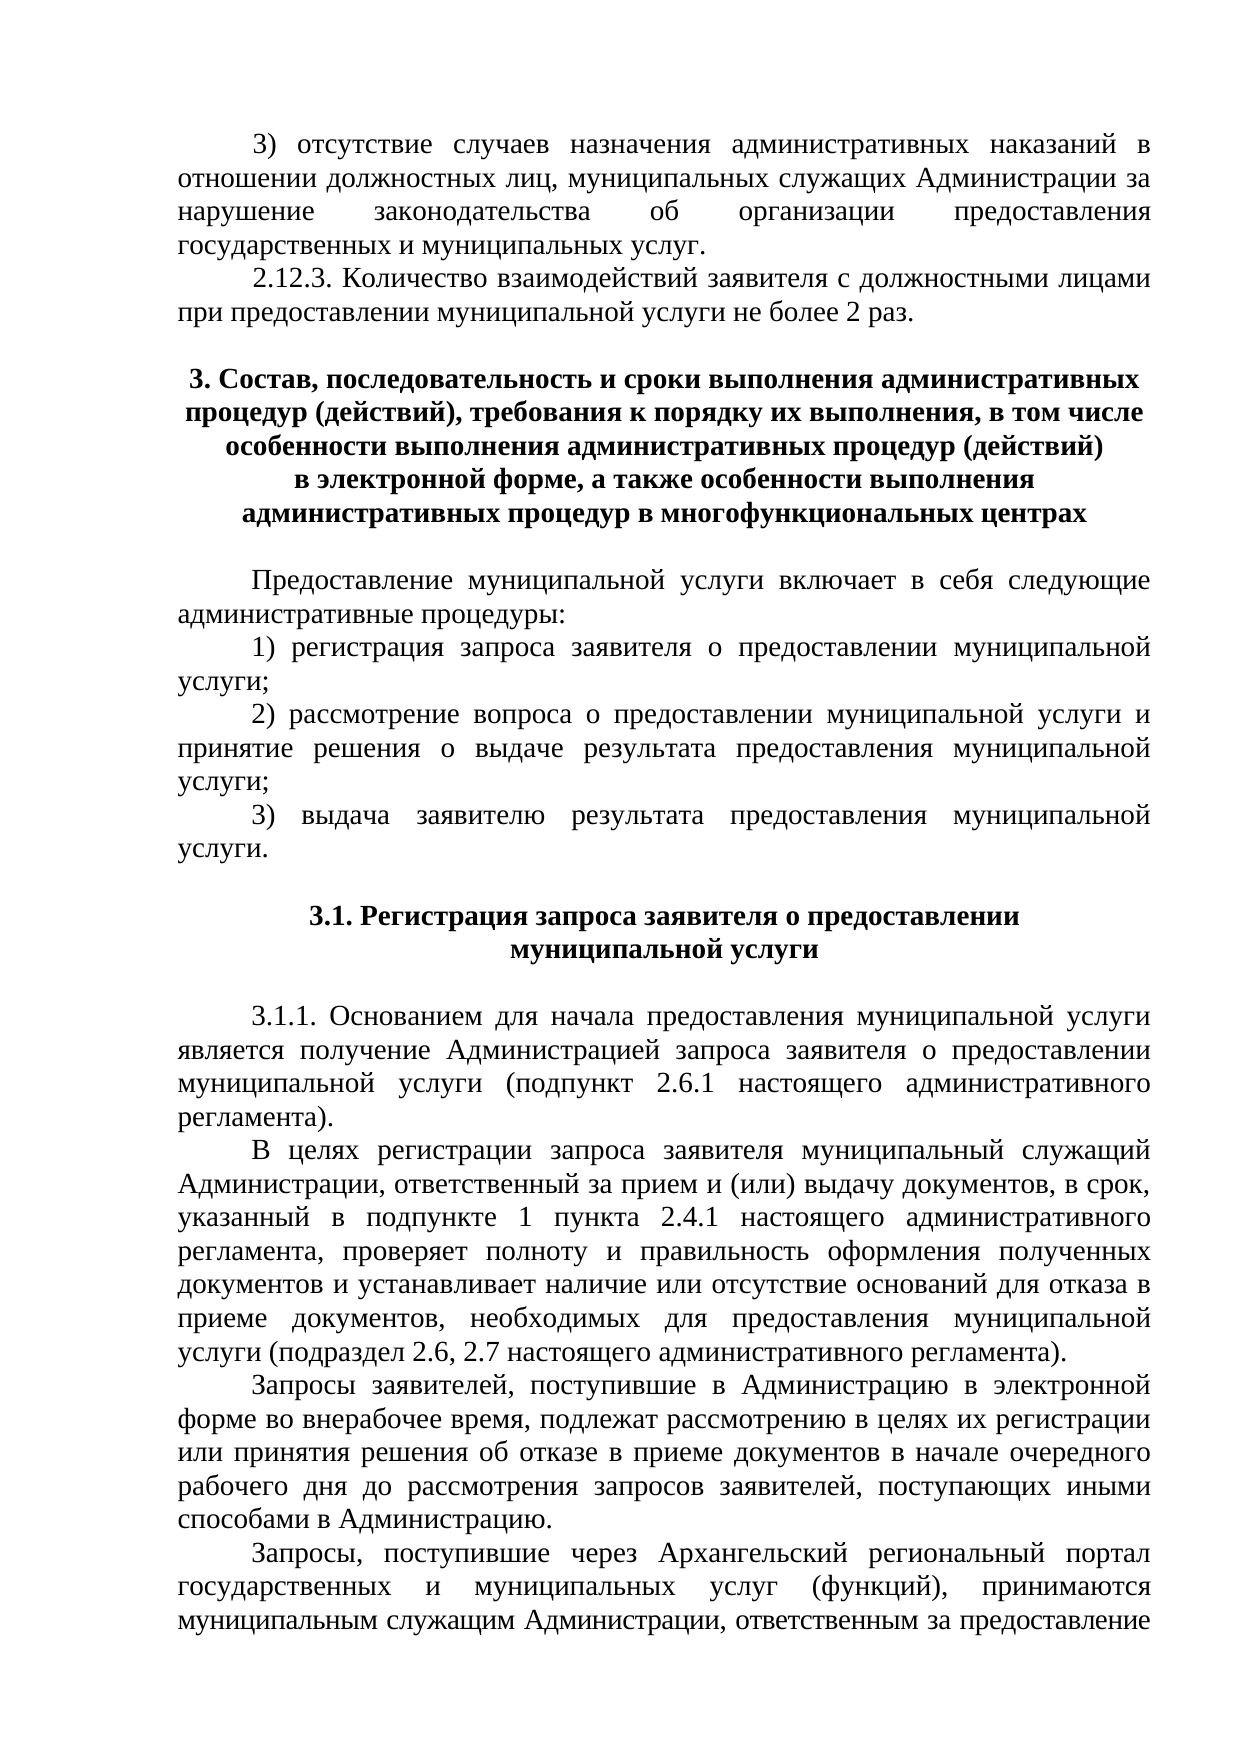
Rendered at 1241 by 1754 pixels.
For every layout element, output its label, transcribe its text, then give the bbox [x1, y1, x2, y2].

text 3) выдача заявителю результата предоставления муниципальной услуги. [177, 797, 1152, 864]
text Запросы заявителей, поступившие в Администрацию в электронной форме во внерабочее время, подлежат рассмотрению в целях их регистрации или принятия решения об отказе в приеме документов в начале очередного рабочего дня до рассмотрения запросов заявителей, поступающих иными способами в Администрацию. [177, 1367, 1152, 1535]
text муниципальной услуги [177, 931, 1152, 965]
text 2) рассмотрение вопроса о предоставлении муниципальной услуги и принятие решения о выдаче результата предоставления муниципальной услуги; [177, 696, 1152, 797]
text в электронной форме, а также особенности выполнения административных процедур в многофункциональных центрах [177, 462, 1152, 529]
text 3.1. Регистрация запроса заявителя о предоставлении [177, 898, 1152, 931]
text 3) отсутствие случаев назначения административных наказаний в отношении должностных лиц, муниципальных служащих Администрации за нарушение законодательства об организации предоставления государственных и муниципальных услуг. [177, 126, 1152, 260]
text 2.12.3. Количество взаимодействий заявителя с должностными лицами при предоставлении муниципальной услуги не более 2 раз. [177, 260, 1152, 327]
text 1) регистрация запроса заявителя о предоставлении муниципальной услуги; [177, 629, 1152, 696]
text 3.1.1. Основанием для начала предоставления муниципальной услуги является получение Администрацией запроса заявителя о предоставлении муниципальной услуги (подпункт 2.6.1 настоящего административного регламента). [177, 998, 1152, 1132]
text 3. Состав, последовательность и сроки выполнения административных процедур (действий), требования к порядку их выполнения, в том числе особенности выполнения административных процедур (действий) [177, 361, 1152, 462]
text Предоставление муниципальной услуги включает в себя следующие административные процедуры: [177, 562, 1152, 629]
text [177, 1535, 1152, 1636]
text В целях регистрации запроса заявителя муниципальный служащий Администрации, ответственный за прием и (или) выдачу документов, в срок, указанный в подпункте 1 пункта 2.4.1 настоящего административного регламента, проверяет полноту и правильность оформления полученных документов и устанавливает наличие или отсутствие оснований для отказа в приеме документов, необходимых для предоставления муниципальной услуги (подраздел 2.6, 2.7 настоящего административного регламента). [177, 1132, 1152, 1367]
